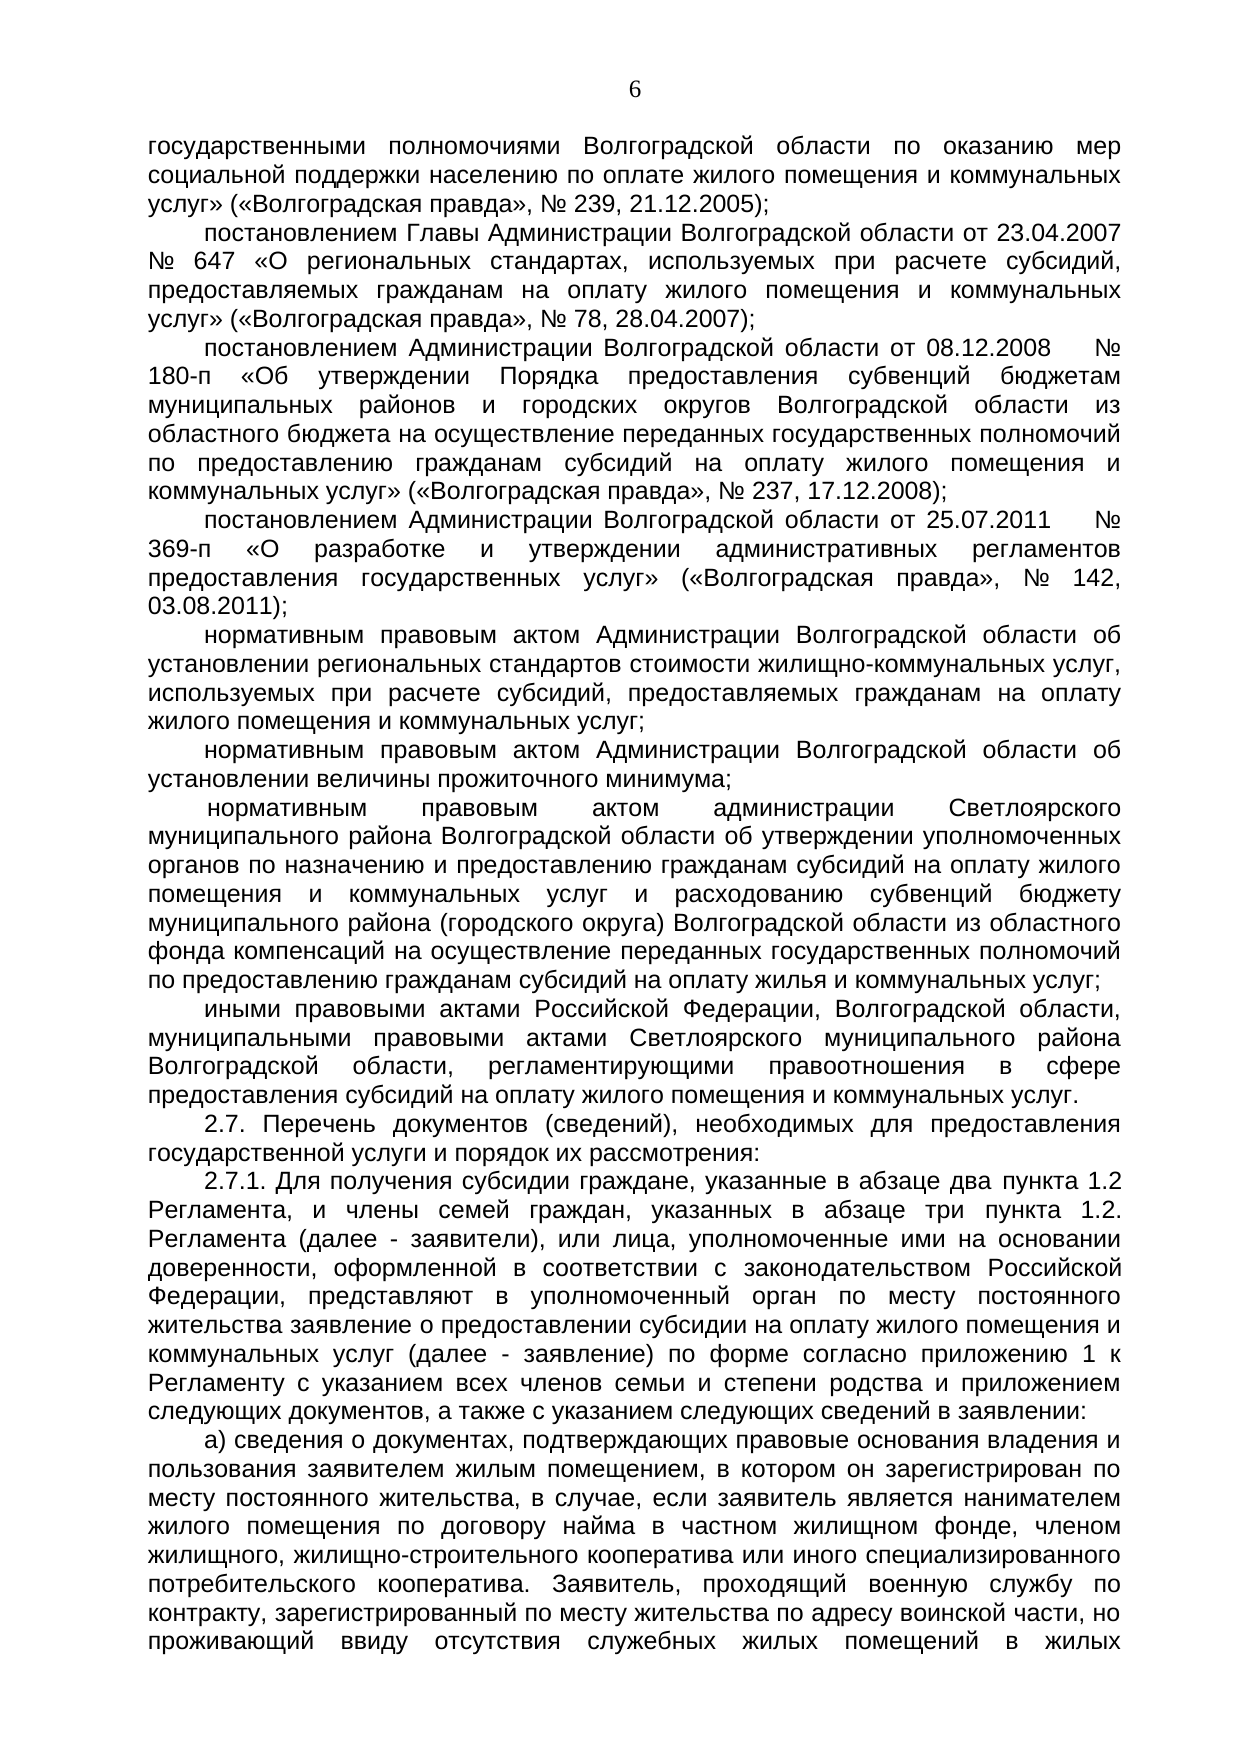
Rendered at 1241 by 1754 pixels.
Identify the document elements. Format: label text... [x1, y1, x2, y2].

text нормативным правовым актом Администрации Волгоградской области об установлении величины прожиточного минимума; [148, 735, 1122, 793]
text 2.7. Перечень документов (сведений), необходимых для предоставления государственной услуги и порядок их рассмотрения: [148, 1109, 1122, 1166]
text нормативным правовым актом Администрации Волгоградской области об установлении региональных стандартов стоимости жилищно-коммунальных услуг, используемых при расчете субсидий, предоставляемых гражданам на оплату жилого помещения и коммунальных услуг; [148, 620, 1122, 735]
text постановлением Администрации Волгоградской области от 08.12.2008 № 180-п «Об утверждении Порядка предоставления субвенций бюджетам муниципальных районов и городских округов Волгоградской области из областного бюджета на осуществление переданных государственных полномочий по предоставлению гражданам субсидий на оплату жилого помещения и коммунальных услуг» («Волгоградская правда», № 237, 17.12.2008); [148, 333, 1122, 505]
text 2.7.1. Для получения субсидии граждане, указанные в абзаце два пункта 1.2 Регламента, и члены семей граждан, указанных в абзаце три пункта 1.2. Регламента (далее - заявители), или лица, уполномоченные ими на основании доверенности, оформленной в соответствии с законодательством Российской Федерации, представляют в уполномоченный орган по месту постоянного жительства заявление о предоставлении субсидии на оплату жилого помещения и коммунальных услуг (далее - заявление) по форме согласно приложению 1 к Регламенту с указанием всех членов семьи и степени родства и приложением следующих документов, а также с указанием следующих сведений в заявлении: [148, 1166, 1122, 1425]
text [148, 1425, 1122, 1655]
text постановлением Администрации Волгоградской области от 25.07.2011 № 369-п «О разработке и утверждении административных регламентов предоставления государственных услуг» («Волгоградская правда», № 142, 03.08.2011); [148, 505, 1122, 620]
text нормативным правовым актом администрации Светлоярского муниципального района Волгоградской области об утверждении уполномоченных органов по назначению и предоставлению гражданам субсидий на оплату жилого помещения и коммунальных услуг и расходованию субвенций бюджету муниципального района (городского округа) Волгоградской области из областного фонда компенсаций на осуществление переданных государственных полномочий по предоставлению гражданам субсидий на оплату жилья и коммунальных услуг; [148, 793, 1122, 994]
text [148, 131, 1122, 218]
text иными правовыми актами Российской Федерации, Волгоградской области, муниципальными правовыми актами Светлоярского муниципального района Волгоградской области, регламентирующими правоотношения в сфере предоставления субсидий на оплату жилого помещения и коммунальных услуг. [148, 994, 1122, 1109]
text постановлением Главы Администрации Волгоградской области от 23.04.2007 № 647 «О региональных стандартах, используемых при расчете субсидий, предоставляемых гражданам на оплату жилого помещения и коммунальных услуг» («Волгоградская правда», № 78, 28.04.2007); [148, 218, 1122, 333]
